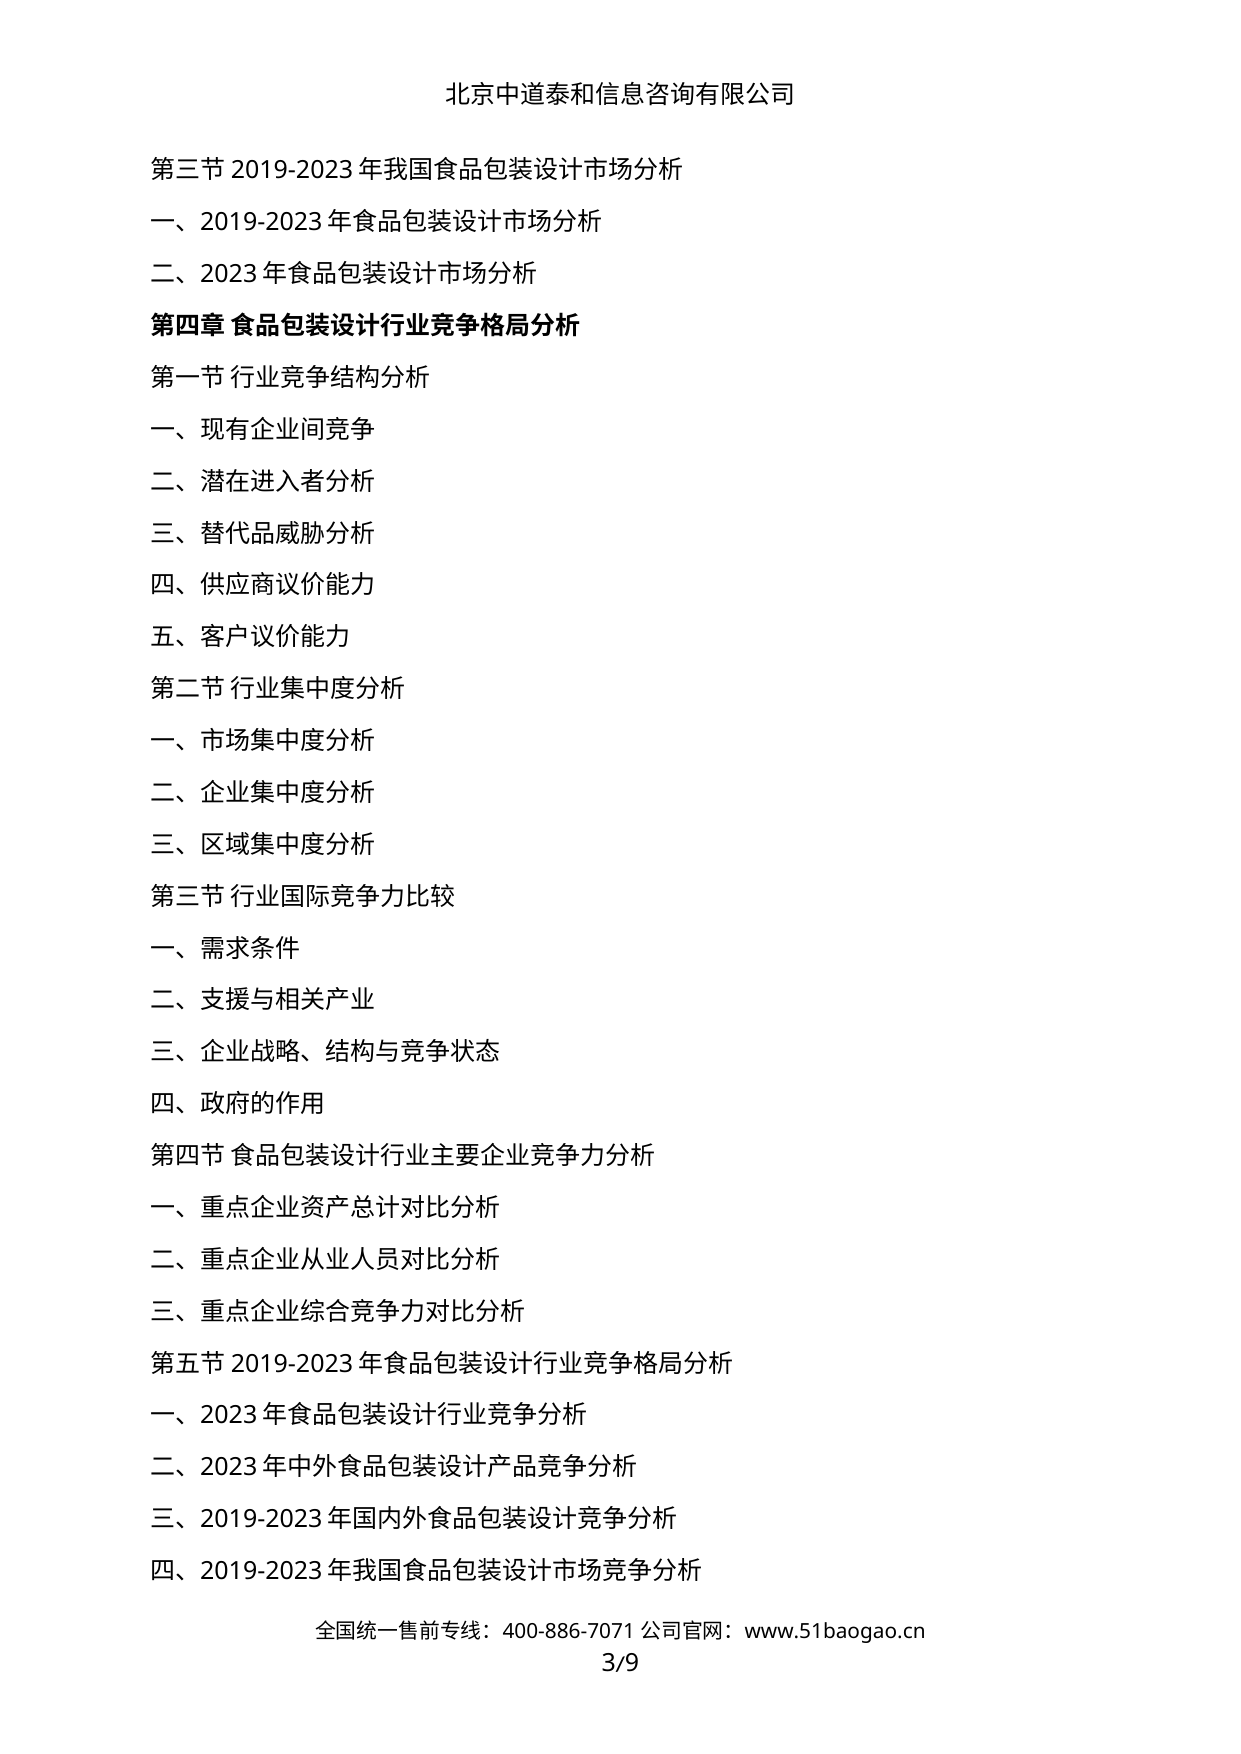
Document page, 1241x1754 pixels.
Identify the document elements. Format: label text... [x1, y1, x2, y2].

text 三、2019-2023年国内外食品包装设计竞争分析 [150, 1499, 1090, 1535]
text 一、现有企业间竞争 [150, 409, 1090, 446]
text 一、2019-2023年食品包装设计市场分析 [150, 202, 1090, 238]
text 四、供应商议价能力 [150, 565, 1090, 601]
text 二、潜在进入者分析 [150, 461, 1090, 497]
text 一、市场集中度分析 [150, 721, 1090, 757]
text 一、重点企业资产总计对比分析 [150, 1187, 1090, 1224]
text 第一节 行业竞争结构分析 [150, 357, 1090, 394]
text 第三节 2019-2023年我国食品包装设计市场分析 [150, 150, 1090, 186]
text 三、重点企业综合竞争力对比分析 [150, 1291, 1090, 1327]
text 第四节 食品包装设计行业主要企业竞争力分析 [150, 1136, 1090, 1172]
text 三、替代品威胁分析 [150, 513, 1090, 549]
text 第五节 2019-2023年食品包装设计行业竞争格局分析 [150, 1343, 1090, 1379]
text 一、需求条件 [150, 928, 1090, 964]
text 二、重点企业从业人员对比分析 [150, 1239, 1090, 1276]
text 第二节 行业集中度分析 [150, 669, 1090, 705]
text 二、2023年中外食品包装设计产品竞争分析 [150, 1447, 1090, 1483]
text 二、支援与相关产业 [150, 980, 1090, 1016]
text 三、企业战略、结构与竞争状态 [150, 1032, 1090, 1068]
text 二、2023年食品包装设计市场分析 [150, 254, 1090, 290]
text 一、2023年食品包装设计行业竞争分析 [150, 1395, 1090, 1431]
text 四、政府的作用 [150, 1084, 1090, 1120]
text 二、企业集中度分析 [150, 772, 1090, 809]
text 第四章 食品包装设计行业竞争格局分析 [150, 306, 1090, 342]
text 三、区域集中度分析 [150, 824, 1090, 861]
text 四、2019-2023年我国食品包装设计市场竞争分析 [150, 1551, 1090, 1587]
text 第三节 行业国际竞争力比较 [150, 876, 1090, 912]
text 五、客户议价能力 [150, 617, 1090, 653]
